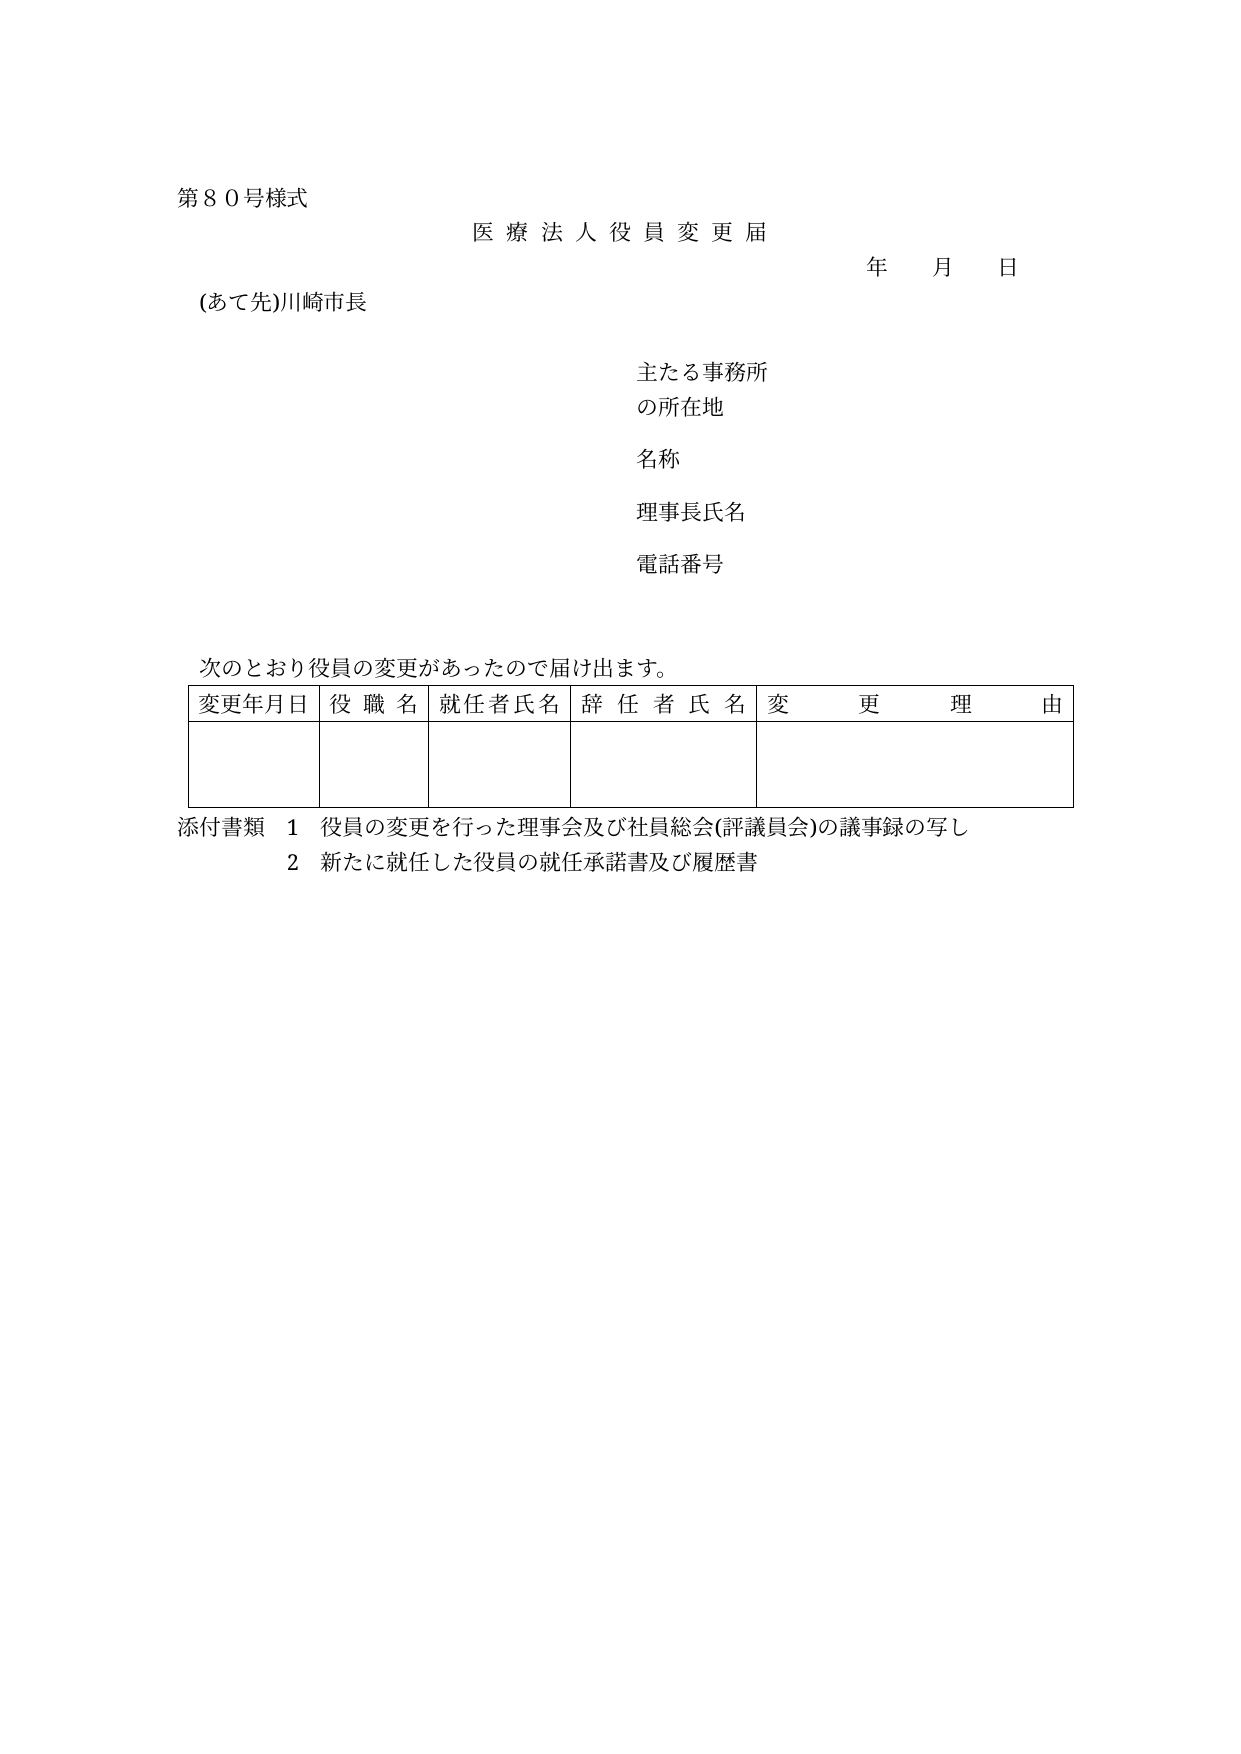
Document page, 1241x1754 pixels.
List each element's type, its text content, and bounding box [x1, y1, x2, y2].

text 医療法人役員変更届 [472, 214, 768, 249]
table_cell [571, 722, 756, 807]
text 第８０号様式 [177, 179, 1063, 214]
text 主たる事務所 [177, 353, 1063, 388]
table_header 就任者氏名 [429, 686, 570, 721]
text 添付書類 1 役員の変更を行った理事会及び社員総会(評議員会)の議事録の写し [177, 808, 1063, 843]
table_header 変更年月日 [189, 686, 319, 721]
text 年 月 日 [177, 249, 1019, 284]
text (あて先)川崎市長 [199, 284, 1063, 319]
table_cell [429, 722, 570, 807]
table_cell [757, 722, 1073, 807]
text 理事長氏名 [177, 493, 1063, 528]
text 電話番号 [177, 545, 1063, 580]
table_header 役職名 [320, 686, 428, 721]
text の所在地 [177, 388, 1063, 423]
text 2 新たに就任した役員の就任承諾書及び履歴書 [177, 843, 1063, 878]
text 次のとおり役員の変更があったので届け出ます。 [177, 650, 1063, 685]
table_header 変更理由 [757, 686, 1073, 721]
table_header 辞任者氏名 [571, 686, 756, 721]
table_cell [320, 722, 428, 807]
text 名称 [177, 441, 1063, 476]
table_cell [189, 722, 319, 807]
